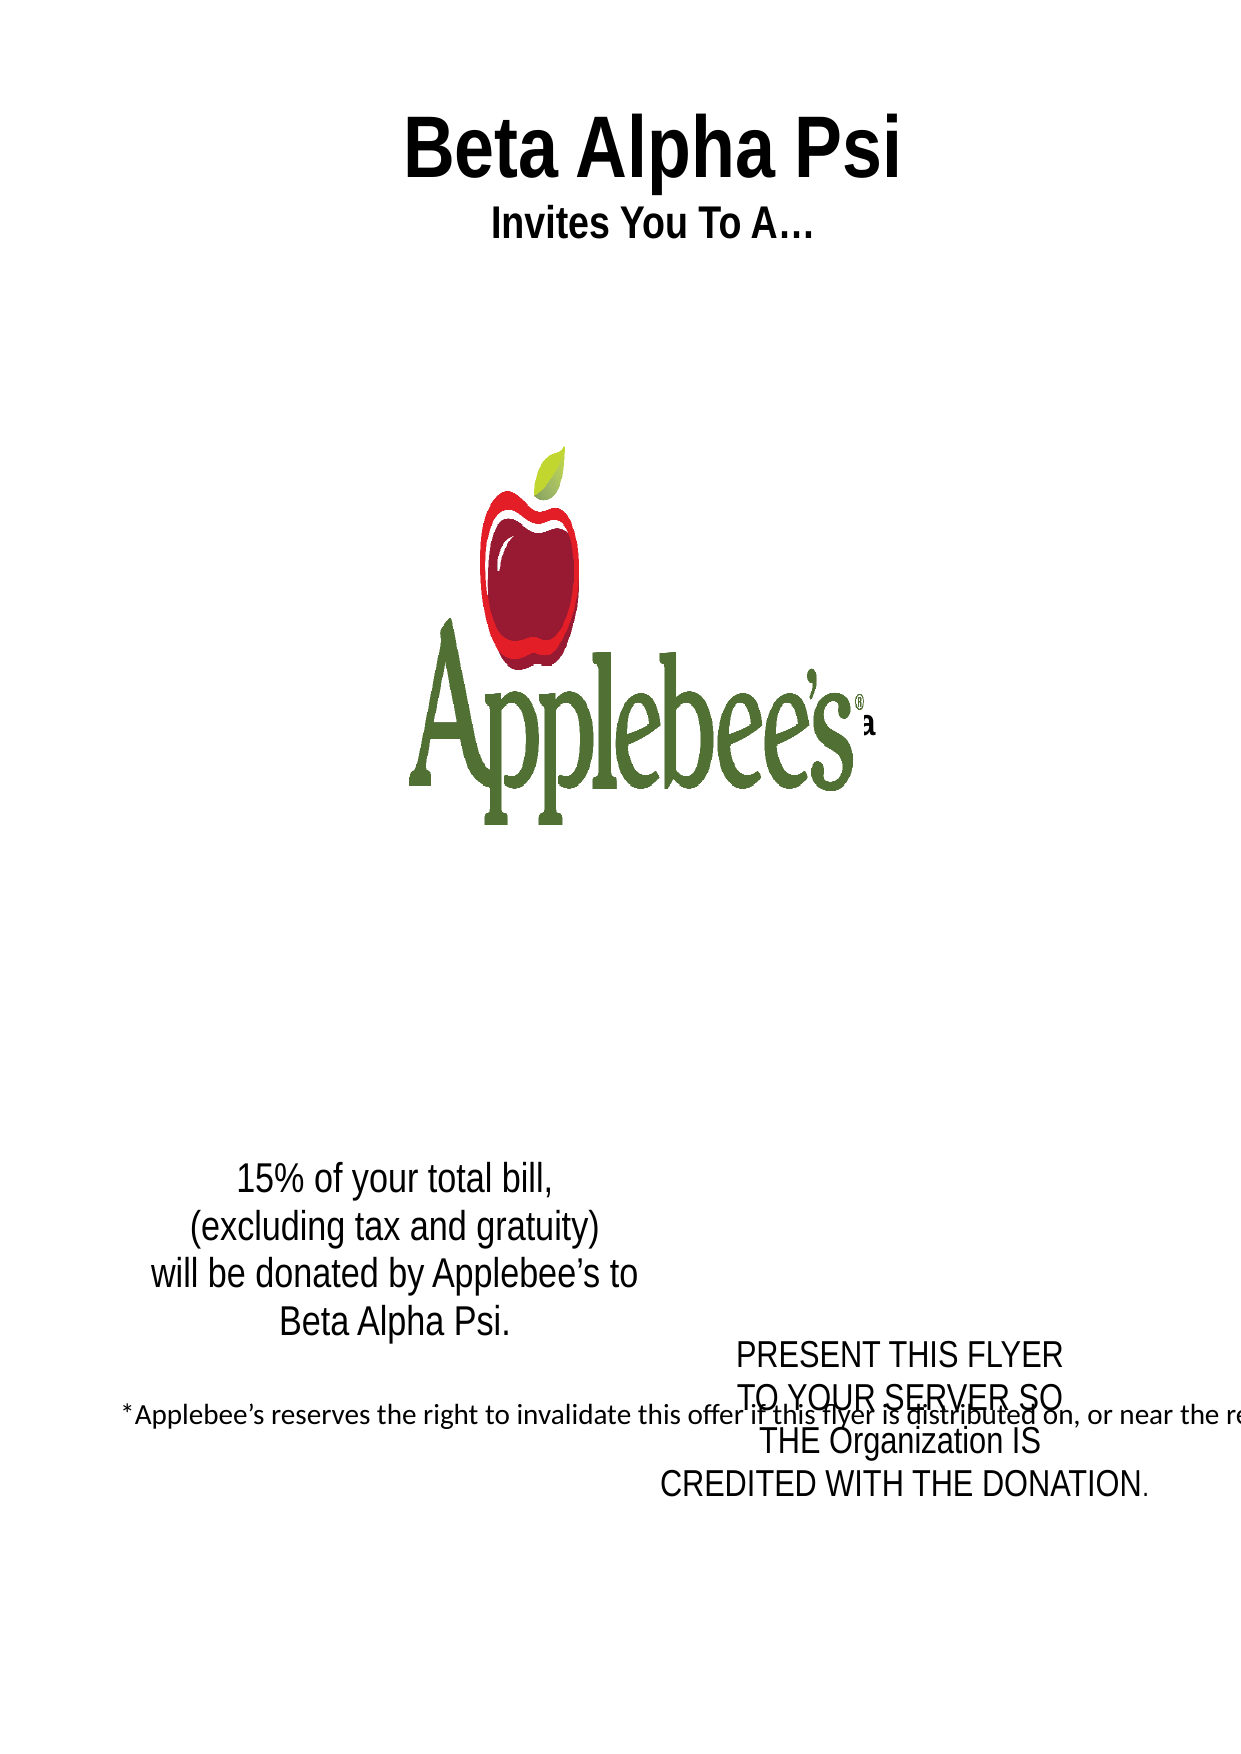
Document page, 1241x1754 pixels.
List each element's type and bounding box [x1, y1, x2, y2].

picture [409, 446, 864, 825]
